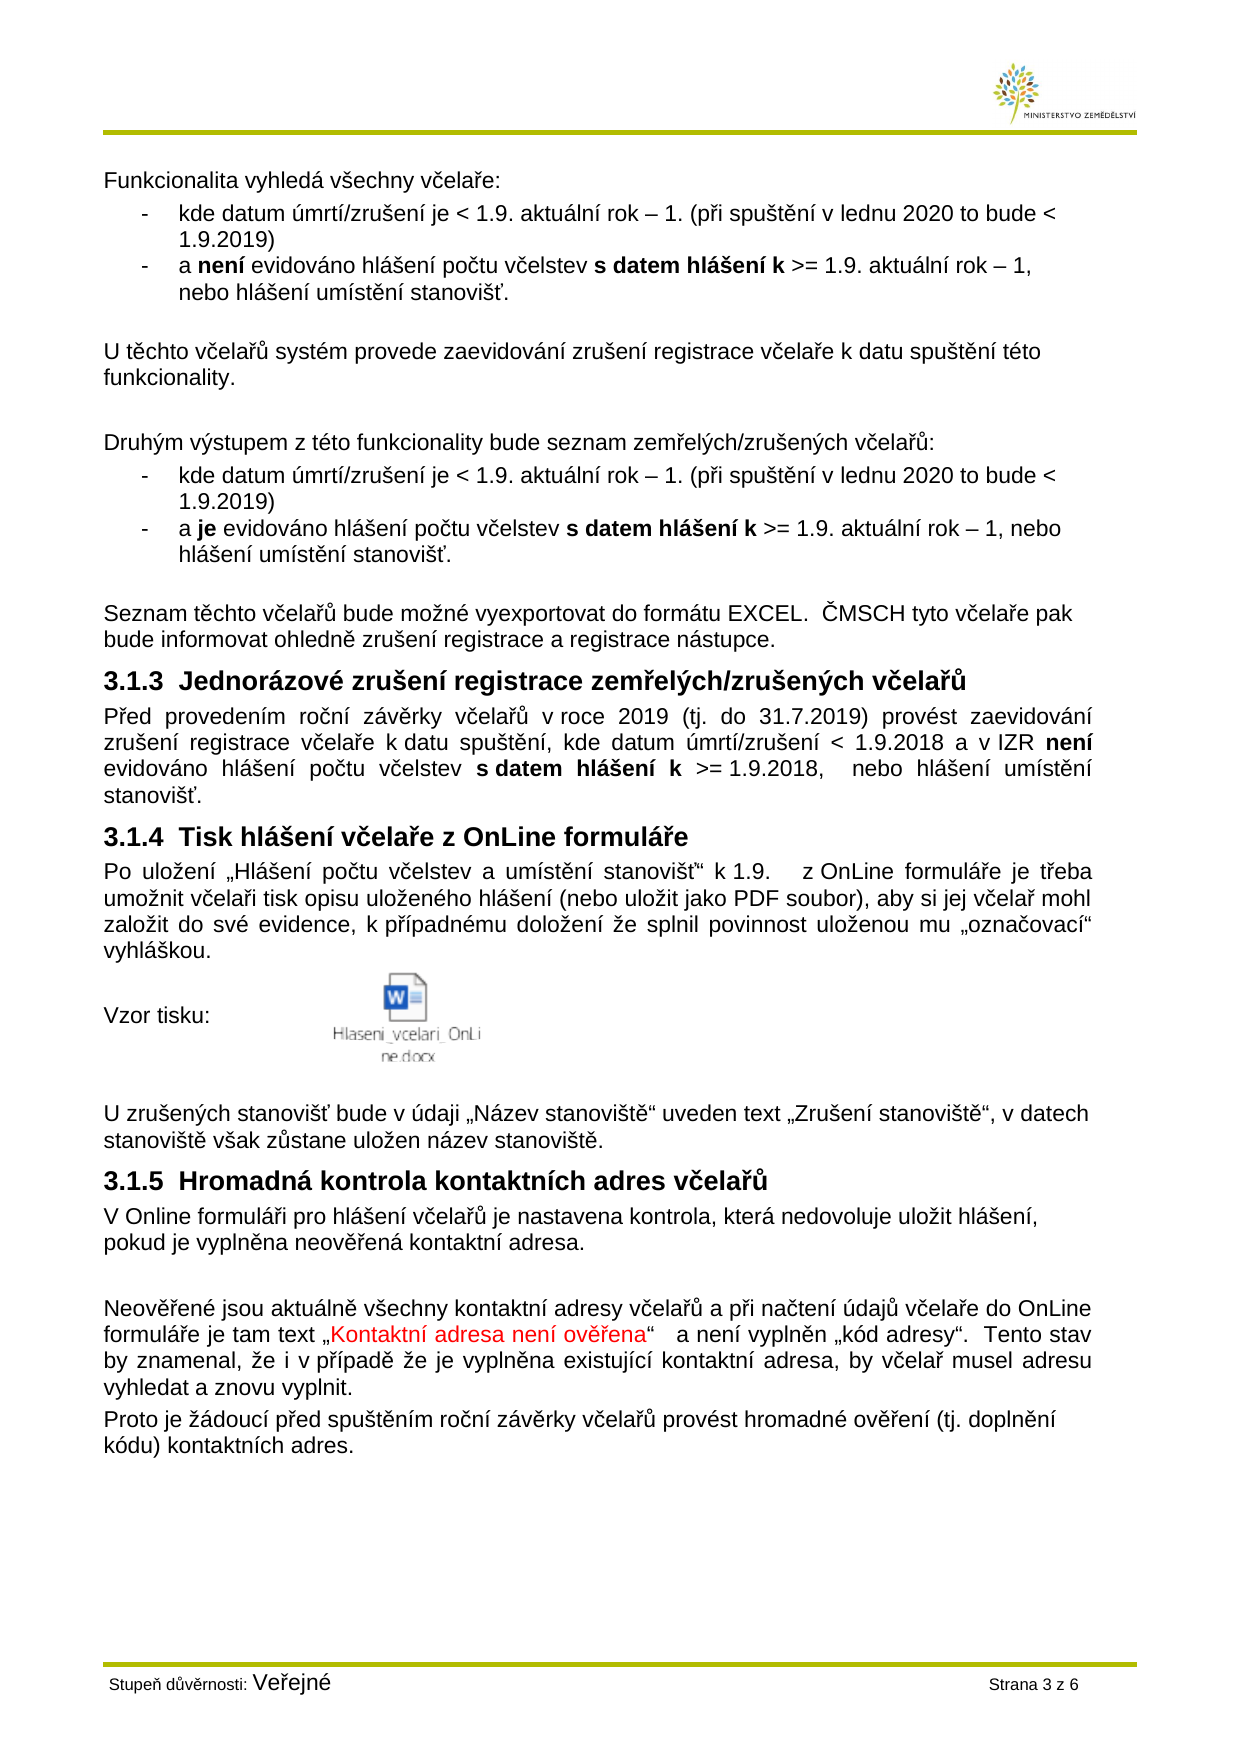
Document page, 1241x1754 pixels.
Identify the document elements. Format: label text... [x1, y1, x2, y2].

text Druhým výstupem z této funkcionality bude seznam zemřelých/zrušených včelařů: [103, 429, 1092, 456]
text U zrušených stanovišť bude v údaji „Název stanoviště“ uveden text „Zrušení stanoviště“, v datech stanoviště však zůstane uložen název stanoviště. [103, 1100, 1092, 1153]
subtitle Jednorázové zrušení registrace zemřelých/zrušených včelařů [103, 665, 1092, 696]
text Neověřené jsou aktuálně všechny kontaktní adresy včelařů a při načtení údajů včelaře do OnLine formuláře je tam text „Kontaktní adresa není ověřena“ a není vyplněn „kód adresy“. Tento stav by znamenal, že i v případě že je vyplněna existující kontaktní adresa, by včelař musel adresu vyhledat a znovu vyplnit. [103, 1294, 1092, 1400]
text Proto je žádoucí před spuštěním roční závěrky včelařů provést hromadné ověření (tj. doplnění kódu) kontaktních adres. [103, 1406, 1092, 1459]
list kde datum úmrtí/zrušení je < 1.9. aktuální rok – 1. (při spuštění v lednu 2020 to bude < 1.9.2019) [141, 200, 1092, 252]
subtitle Hromadná kontrola kontaktních adres včelařů [103, 1165, 1092, 1197]
text Funkcionalita vyhledá všechny včelaře: [103, 167, 1092, 193]
list kde datum úmrtí/zrušení je < 1.9. aktuální rok – 1. (při spuštění v lednu 2020 to bude < 1.9.2019) [141, 462, 1092, 515]
text U těchto včelařů systém provede zaevidování zrušení registrace včelaře k datu spuštění této funkcionality. [103, 338, 1092, 391]
text Vzor tisku: [103, 1002, 1092, 1029]
picture [991, 59, 1138, 128]
text Seznam těchto včelařů bude možné vyexportovat do formátu EXCEL. ČMSCH tyto včelaře pak bude informovat ohledně zrušení registrace a registrace nástupce. [103, 600, 1092, 653]
text V Online formuláři pro hlášení včelařů je nastavena kontrola, která nedovoluje uložit hlášení, pokud je vyplněna neověřená kontaktní adresa. [103, 1203, 1092, 1256]
list a je evidováno hlášení počtu včelstev s datem hlášení k >= 1.9. aktuální rok – 1, nebo hlášení umístění stanovišť. [141, 515, 1092, 567]
list a není evidováno hlášení počtu včelstev s datem hlášení k >= 1.9. aktuální rok – 1, nebo hlášení umístění stanovišť. [141, 252, 1092, 305]
text Před provedením roční závěrky včelařů v roce 2019 (tj. do 31.7.2019) provést zaevidování zrušení registrace včelaře k datu spuštění, kde datum úmrtí/zrušení < 1.9.2018 a v IZR není evidováno hlášení počtu včelstev s datem hlášení k >= 1.9.2018, nebo hlášení umístění stanovišť. [103, 703, 1092, 808]
subtitle Tisk hlášení včelaře z OnLine formuláře [103, 821, 1092, 852]
text Po uložení „Hlášení počtu včelstev a umístění stanovišť“ k 1.9. z OnLine formuláře je třeba umožnit včelaři tisk opisu uloženého hlášení (nebo uložit jako PDF soubor), aby si jej včelař mohl založit do své evidence, k případnému doložení že splnil povinnost uloženou mu „označovací“ vyhláškou. [103, 858, 1092, 963]
